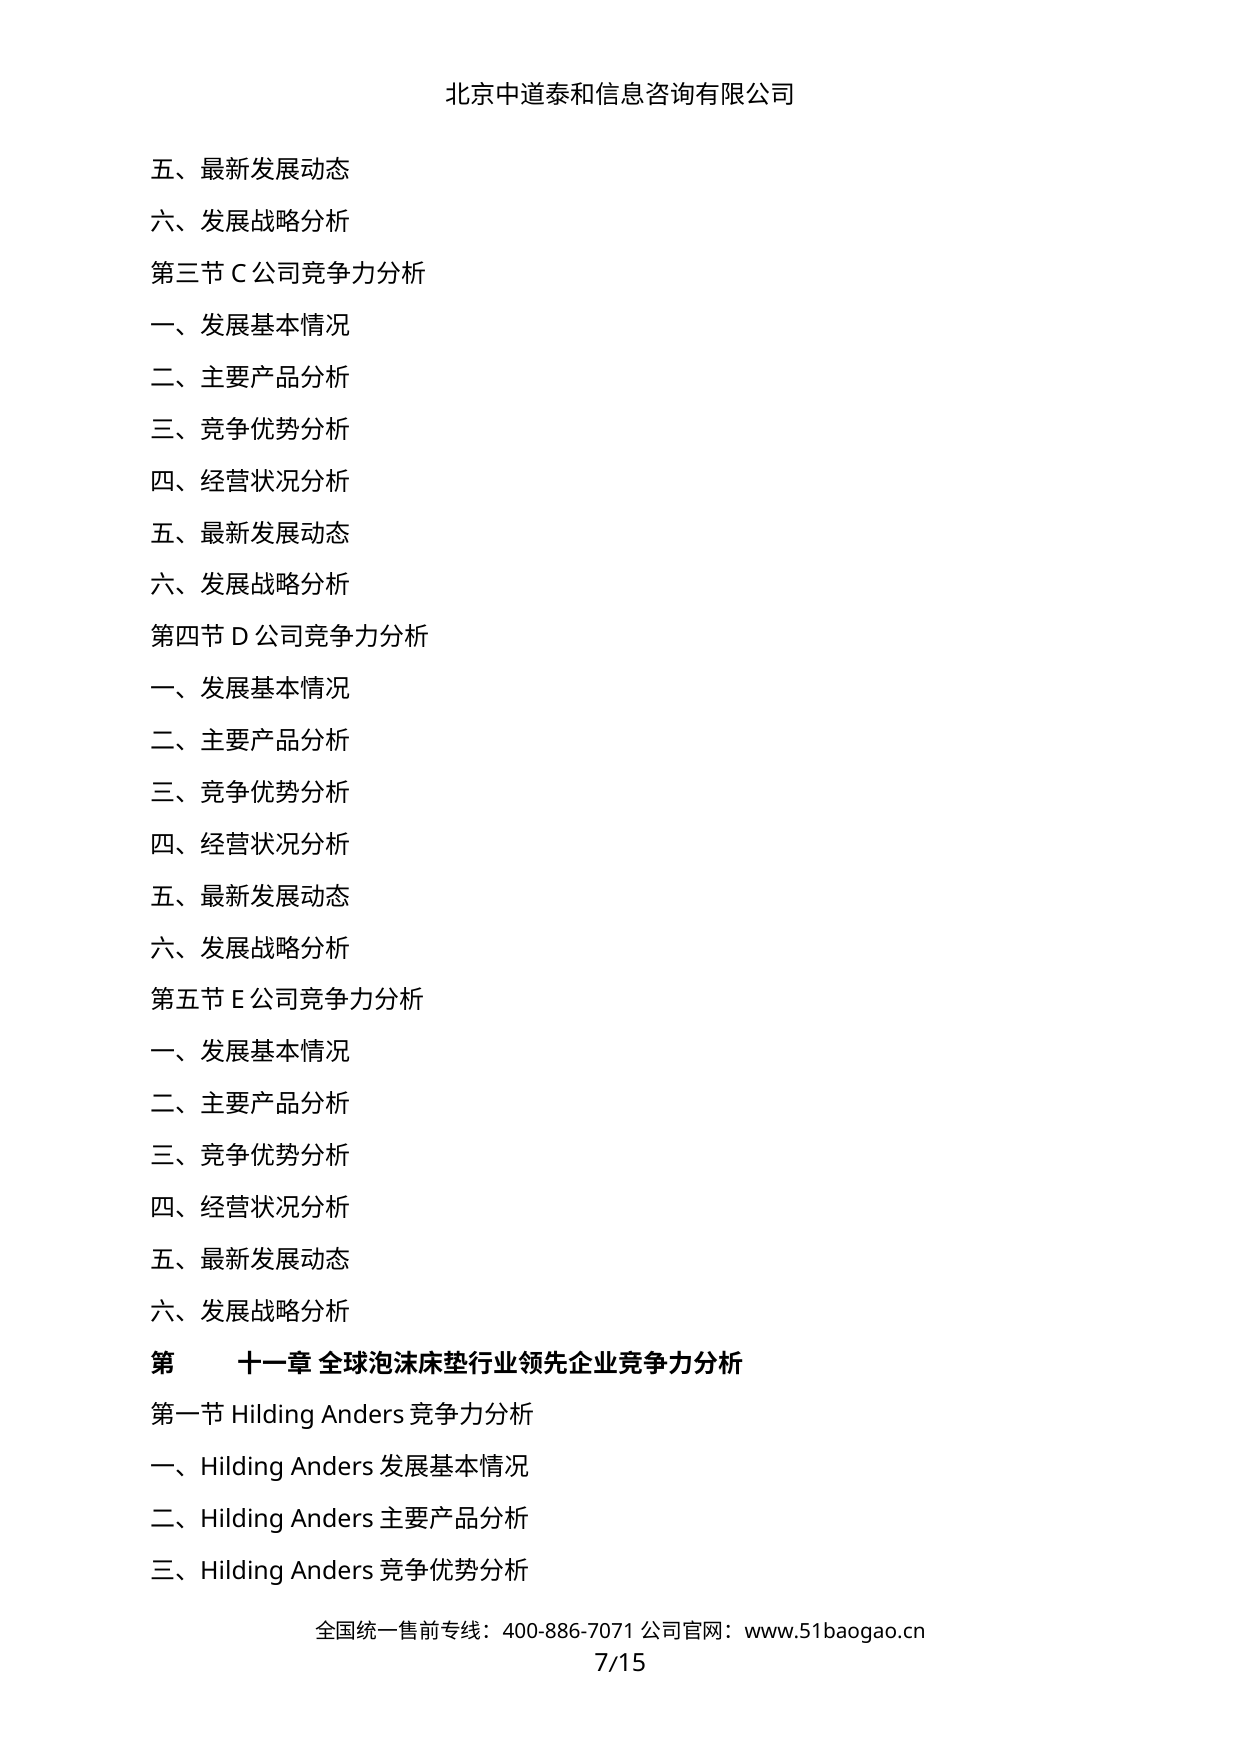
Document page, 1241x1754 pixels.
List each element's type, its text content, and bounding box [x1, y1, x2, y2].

text 三、竞争优势分析 [150, 772, 1090, 809]
text 三、Hilding Anders竞争优势分析 [150, 1551, 1090, 1587]
text 第四节 D公司竞争力分析 [150, 617, 1090, 653]
text 五、最新发展动态 [150, 876, 1090, 912]
text 四、经营状况分析 [150, 1187, 1090, 1224]
text 二、主要产品分析 [150, 721, 1090, 757]
text 四、经营状况分析 [150, 461, 1090, 497]
text 三、竞争优势分析 [150, 1136, 1090, 1172]
text 五、最新发展动态 [150, 150, 1090, 186]
text 第一节 Hilding Anders竞争力分析 [150, 1395, 1090, 1431]
text 第五节 E公司竞争力分析 [150, 980, 1090, 1016]
text 六、发展战略分析 [150, 928, 1090, 964]
text 六、发展战略分析 [150, 565, 1090, 601]
text 第三节 C公司竞争力分析 [150, 254, 1090, 290]
text 四、经营状况分析 [150, 824, 1090, 861]
text 六、发展战略分析 [150, 202, 1090, 238]
text 二、Hilding Anders主要产品分析 [150, 1499, 1090, 1535]
text 二、主要产品分析 [150, 1084, 1090, 1120]
text 一、发展基本情况 [150, 1032, 1090, 1068]
text 第 十一章 全球泡沫床垫行业领先企业竞争力分析 [150, 1343, 1090, 1379]
text 一、发展基本情况 [150, 669, 1090, 705]
text 五、最新发展动态 [150, 1239, 1090, 1276]
text 二、主要产品分析 [150, 357, 1090, 394]
text 六、发展战略分析 [150, 1291, 1090, 1327]
text 一、发展基本情况 [150, 306, 1090, 342]
text 三、竞争优势分析 [150, 409, 1090, 446]
text 五、最新发展动态 [150, 513, 1090, 549]
text 一、Hilding Anders发展基本情况 [150, 1447, 1090, 1483]
